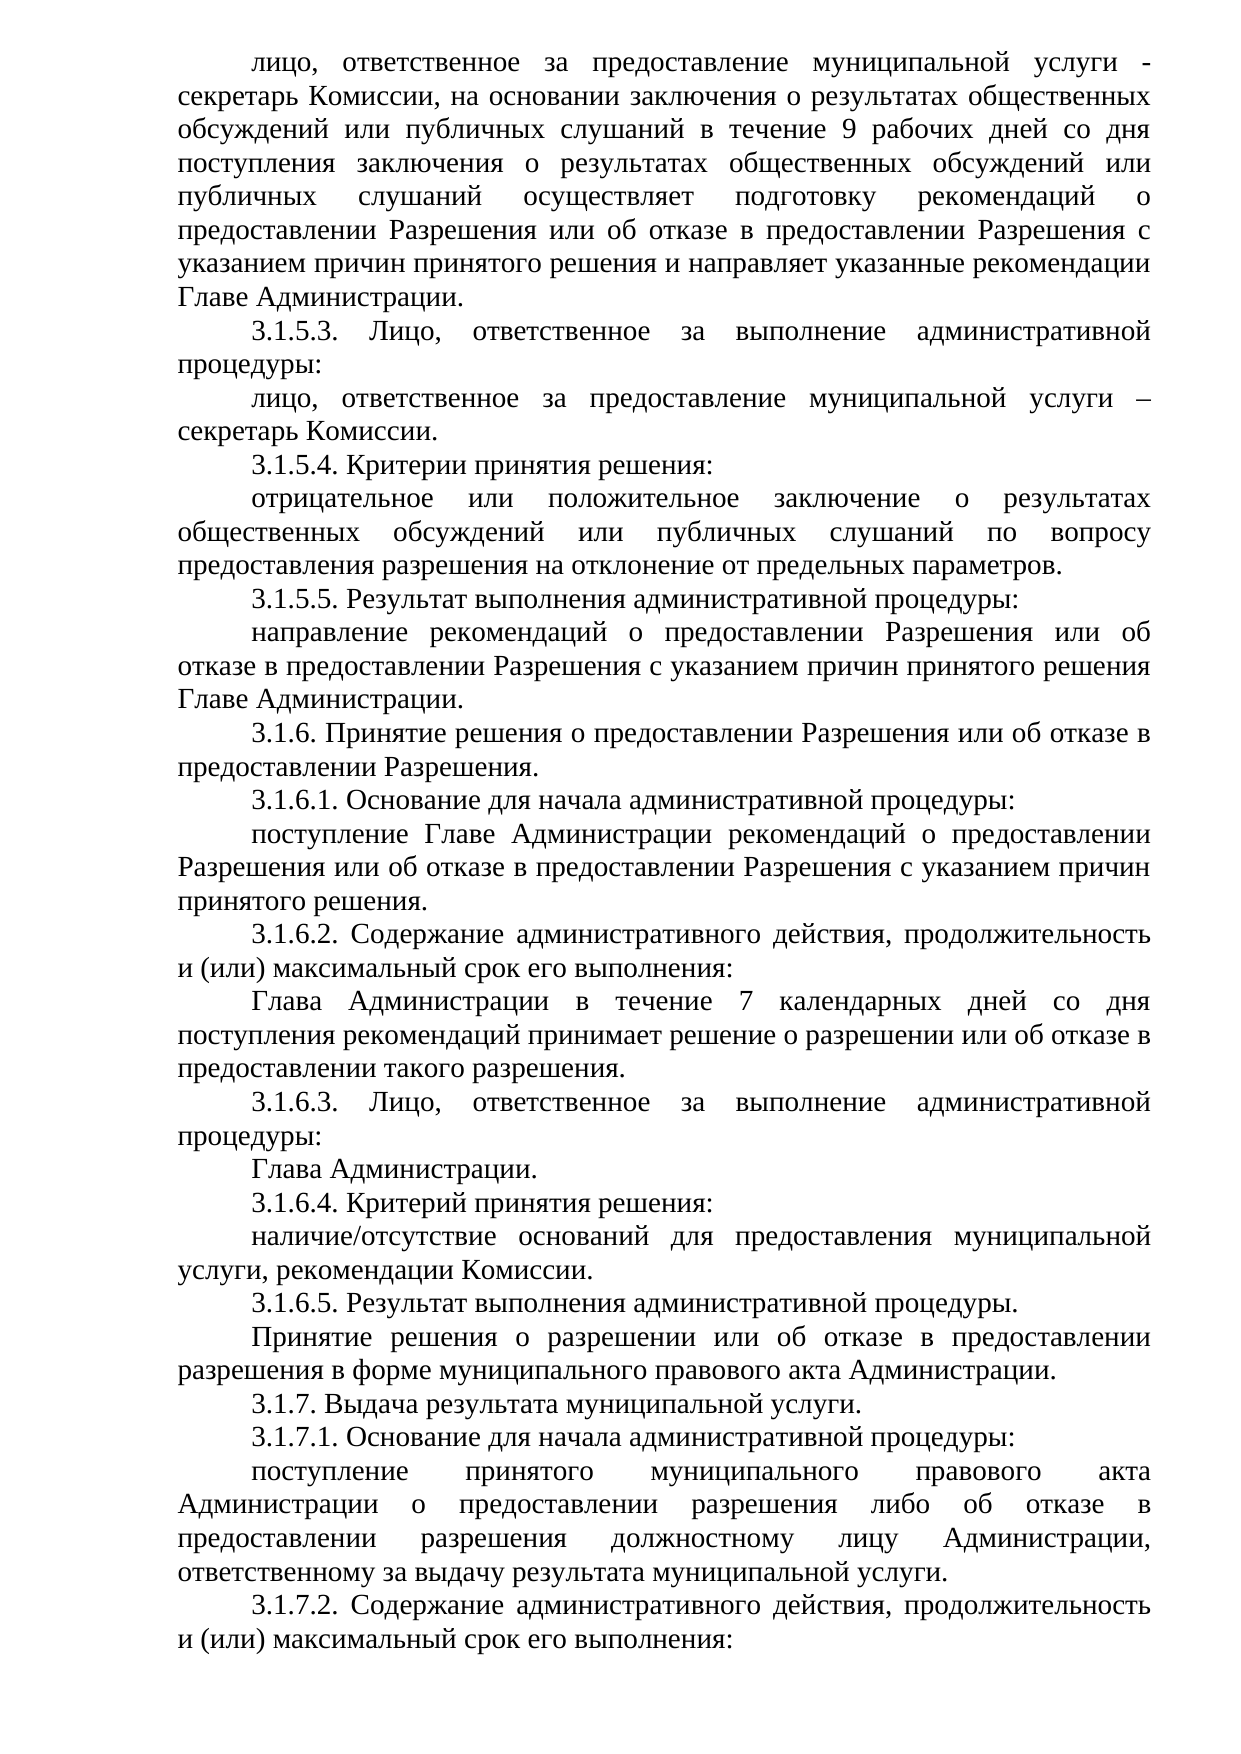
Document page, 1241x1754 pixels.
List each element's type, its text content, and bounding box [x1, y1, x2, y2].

text 3.1.7.2. Содержание административного действия, продолжительность и (или) максимальный срок его выполнения: [177, 1587, 1152, 1654]
text 3.1.6.3. Лицо, ответственное за выполнение административной процедуры: [177, 1084, 1152, 1151]
text Глава Администрации. [177, 1151, 1152, 1185]
text поступление Главе Администрации рекомендаций о предоставлении Разрешения или об отказе в предоставлении Разрешения с указанием причин принятого решения. [177, 816, 1152, 916]
text 3.1.6.4. Критерий принятия решения: [177, 1185, 1152, 1218]
text 3.1.6. Принятие решения о предоставлении Разрешения или об отказе в предоставлении Разрешения. [177, 715, 1152, 782]
text 3.1.5.4. Критерии принятия решения: [177, 447, 1152, 480]
text отрицательное или положительное заключение о результатах общественных обсуждений или публичных слушаний по вопросу предоставления разрешения на отклонение от предельных параметров. [177, 480, 1152, 581]
text поступление принятого муниципального правового акта Администрации о предоставлении разрешения либо об отказе в предоставлении разрешения должностному лицу Администрации, ответственному за выдачу результата муниципальной услуги. [177, 1453, 1152, 1587]
text 3.1.6.2. Содержание административного действия, продолжительность и (или) максимальный срок его выполнения: [177, 916, 1152, 983]
text 3.1.7. Выдача результата муниципальной услуги. [177, 1386, 1152, 1419]
text Глава Администрации в течение 7 календарных дней со дня поступления рекомендаций принимает решение о разрешении или об отказе в предоставлении такого разрешения. [177, 983, 1152, 1084]
text наличие/отсутствие оснований для предоставления муниципальной услуги, рекомендации Комиссии. [177, 1218, 1152, 1285]
text 3.1.5.3. Лицо, ответственное за выполнение административной процедуры: [177, 313, 1152, 380]
text 3.1.6.5. Результат выполнения административной процедуры. [177, 1285, 1152, 1319]
text 3.1.7.1. Основание для начала административной процедуры: [177, 1419, 1152, 1453]
text 3.1.5.5. Результат выполнения административной процедуры: [177, 581, 1152, 614]
text 3.1.6.1. Основание для начала административной процедуры: [177, 782, 1152, 816]
text лицо, ответственное за предоставление муниципальной услуги - секретарь Комиссии, на основании заключения о результатах общественных обсуждений или публичных слушаний в течение 9 рабочих дней со дня поступления заключения о результатах общественных обсуждений или публичных слушаний осуществляет подготовку рекомендаций о предоставлении Разрешения или об отказе в предоставлении Разрешения с указанием причин принятого решения и направляет указанные рекомендации Главе Администрации. [177, 44, 1152, 313]
text Принятие решения о разрешении или об отказе в предоставлении разрешения в форме муниципального правового акта Администрации. [177, 1319, 1152, 1386]
text направление рекомендаций о предоставлении Разрешения или об отказе в предоставлении Разрешения с указанием причин принятого решения Главе Администрации. [177, 614, 1152, 715]
text лицо, ответственное за предоставление муниципальной услуги – секретарь Комиссии. [177, 380, 1152, 447]
